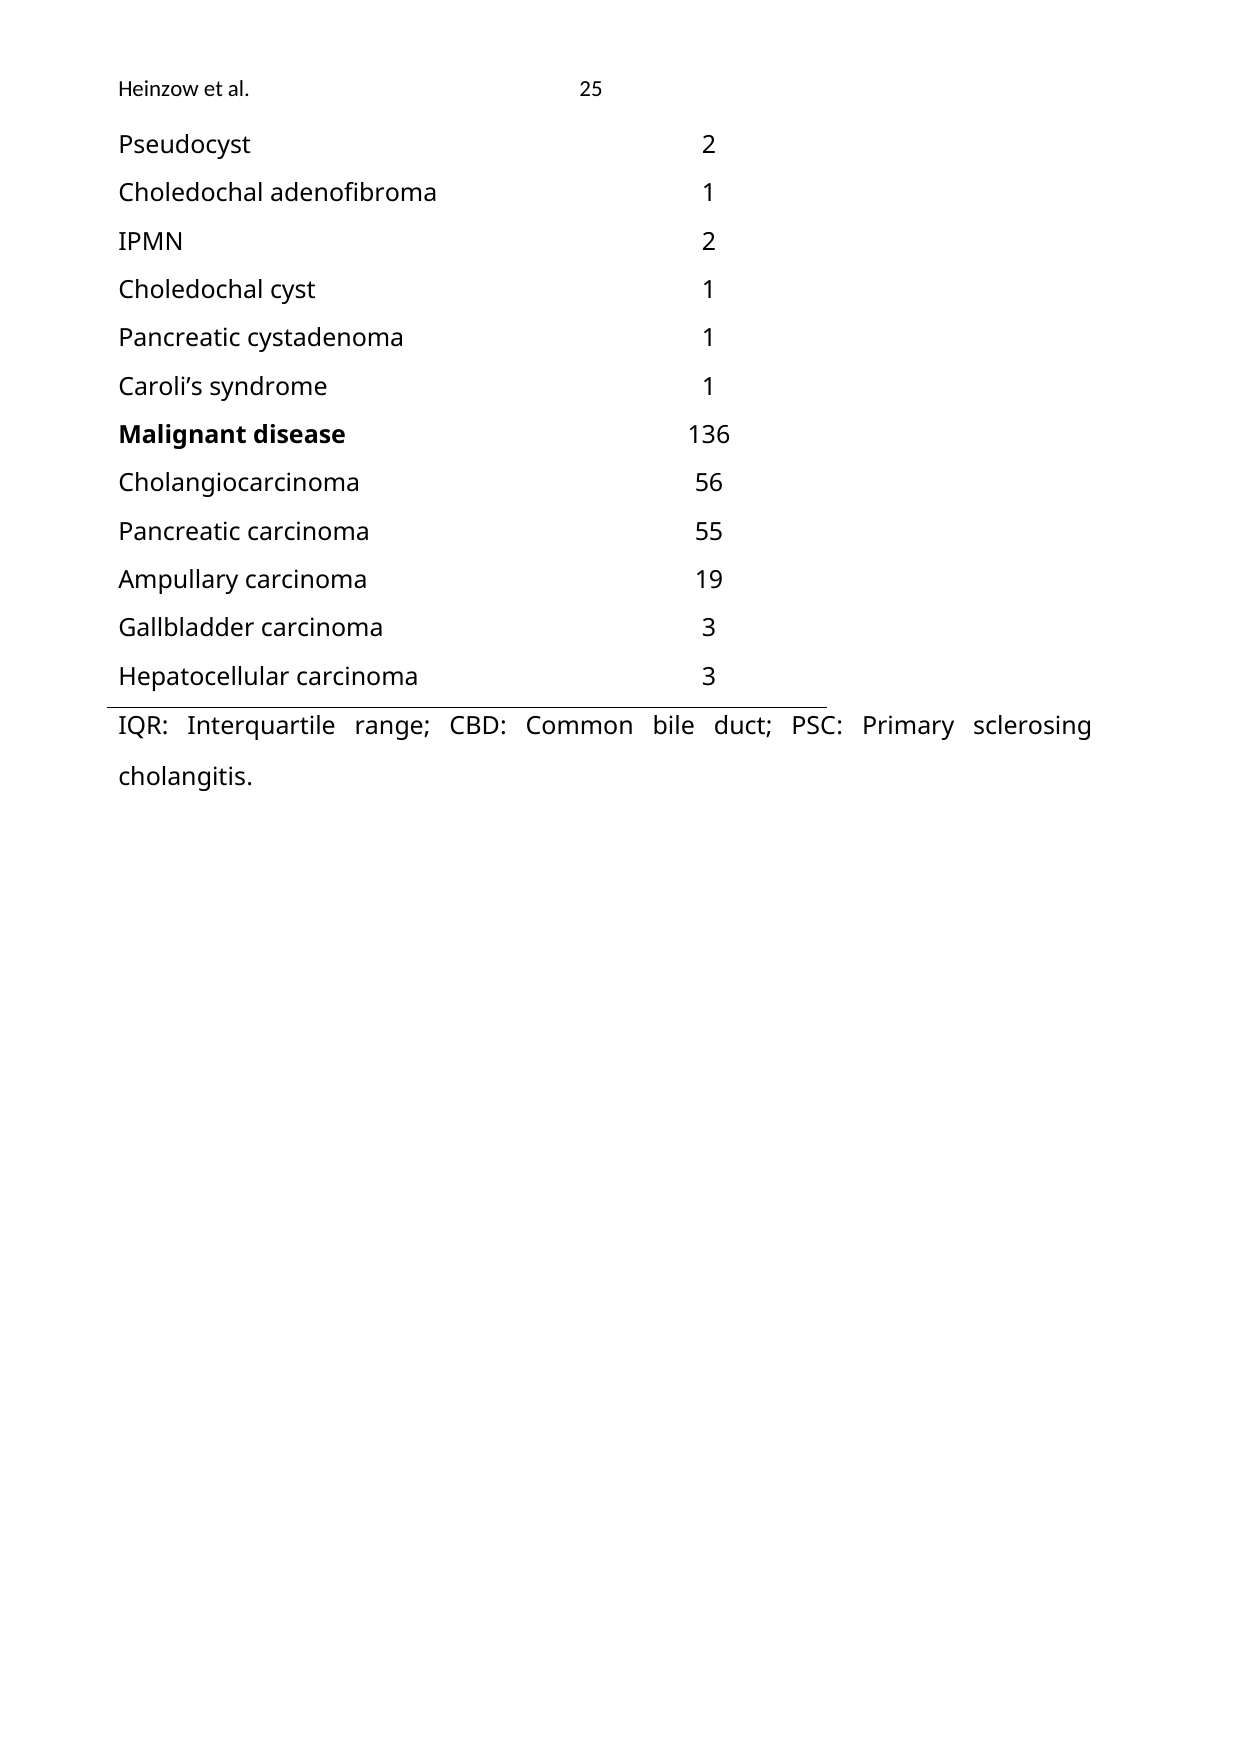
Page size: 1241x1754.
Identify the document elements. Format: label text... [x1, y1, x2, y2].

table_cell Caroli’s syndrome [107, 368, 591, 417]
table_cell 1 [591, 272, 827, 320]
table_cell 56 [591, 465, 827, 513]
table_cell 1 [591, 175, 827, 223]
table_cell Choledochal adenofibroma [107, 175, 591, 223]
table_cell Pancreatic carcinoma [107, 513, 591, 562]
table_cell Pseudocyst [107, 127, 591, 175]
table_cell 136 [591, 417, 827, 465]
table_cell Pancreatic cystadenoma [107, 320, 591, 368]
table_cell 2 [591, 223, 827, 272]
table_cell Ampullary carcinoma [107, 562, 591, 610]
table_cell 3 [591, 658, 827, 707]
table_cell 2 [591, 127, 827, 175]
table_cell Malignant disease [107, 417, 591, 465]
table_cell Cholangiocarcinoma [107, 465, 591, 513]
text IQR: Interquartile range; CBD: Common bile duct; PSC: Primary sclerosing cholangitis. [118, 708, 1092, 793]
table_cell 55 [591, 513, 827, 562]
table_cell 1 [591, 368, 827, 417]
table_cell 3 [591, 610, 827, 658]
table_cell 1 [591, 320, 827, 368]
table_cell Gallbladder carcinoma [107, 610, 591, 658]
table_cell Hepatocellular carcinoma [107, 658, 591, 707]
table_cell IPMN [107, 223, 591, 272]
table_cell Choledochal cyst [107, 272, 591, 320]
table_cell 19 [591, 562, 827, 610]
